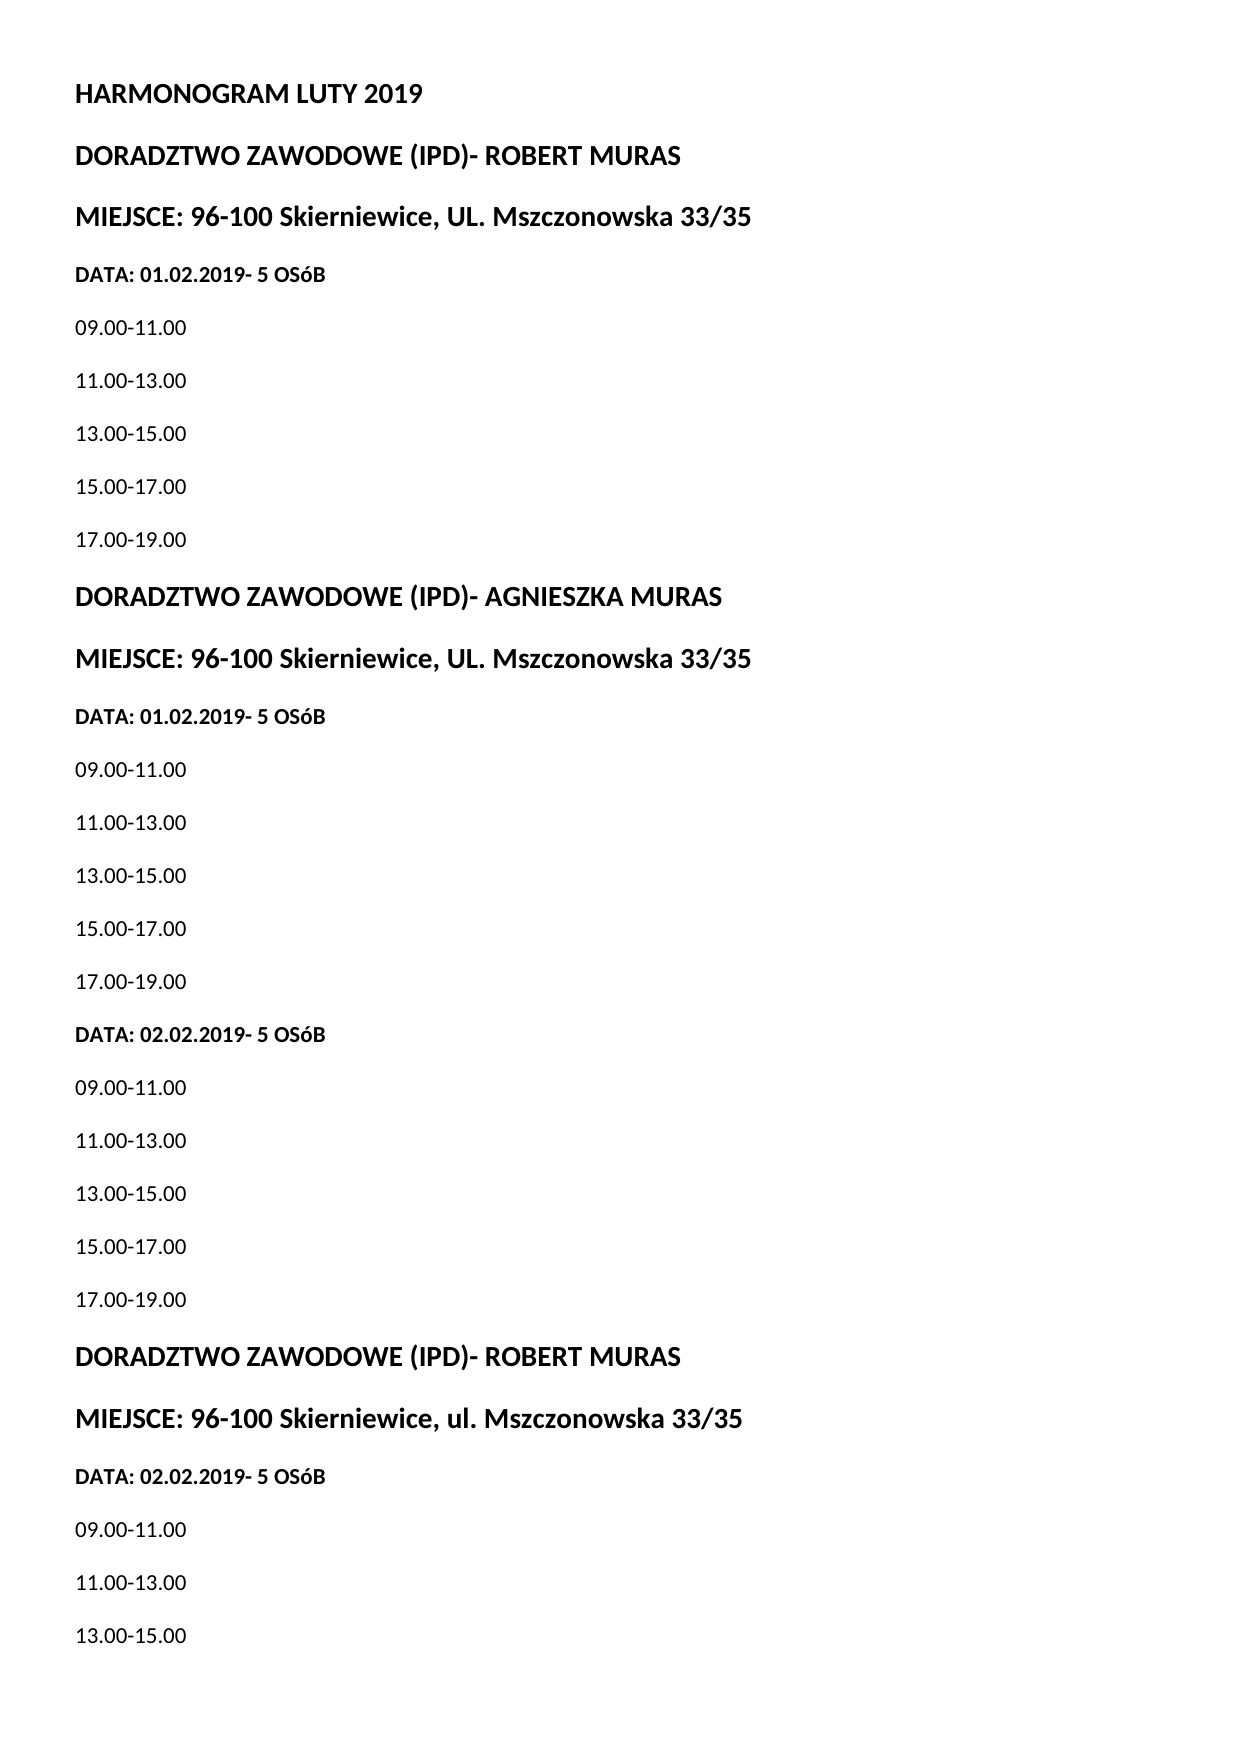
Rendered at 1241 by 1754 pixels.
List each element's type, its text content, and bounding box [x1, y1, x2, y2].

text DORADZTWO ZAWODOWE (IPD)- AGNIESZKA MURAS [75, 578, 1165, 614]
text 11.00-13.00 [75, 808, 1165, 836]
text 09.00-11.00 [75, 755, 1165, 783]
text 17.00-19.00 [75, 967, 1165, 995]
text 13.00-15.00 [75, 861, 1165, 889]
text MIEJSCE: 96-100 Skierniewice, UL. Mszczonowska 33/35 [75, 640, 1165, 676]
text 11.00-13.00 [75, 1568, 1165, 1596]
text 11.00-13.00 [75, 366, 1165, 394]
text 13.00-15.00 [75, 1179, 1165, 1207]
text 17.00-19.00 [75, 525, 1165, 553]
text 15.00-17.00 [75, 1232, 1165, 1260]
text 15.00-17.00 [75, 914, 1165, 942]
text MIEJSCE: 96-100 Skierniewice, UL. Mszczonowska 33/35 [75, 198, 1165, 234]
text DATA: 02.02.2019- 5 OSóB [75, 1462, 1165, 1490]
text DATA: 01.02.2019- 5 OSóB [75, 702, 1165, 730]
text 11.00-13.00 [75, 1126, 1165, 1154]
text 15.00-17.00 [75, 472, 1165, 500]
text 13.00-15.00 [75, 1621, 1165, 1649]
text DATA: 01.02.2019- 5 OSóB [75, 260, 1165, 288]
text 13.00-15.00 [75, 419, 1165, 447]
text 09.00-11.00 [75, 1515, 1165, 1543]
text 09.00-11.00 [75, 1073, 1165, 1101]
text DORADZTWO ZAWODOWE (IPD)- ROBERT MURAS [75, 1338, 1165, 1374]
text 09.00-11.00 [75, 313, 1165, 341]
text DATA: 02.02.2019- 5 OSóB [75, 1020, 1165, 1048]
text DORADZTWO ZAWODOWE (IPD)- ROBERT MURAS [75, 137, 1165, 172]
text 17.00-19.00 [75, 1285, 1165, 1313]
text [75, 1400, 1165, 1436]
text HARMONOGRAM LUTY 2019 [75, 75, 1165, 111]
